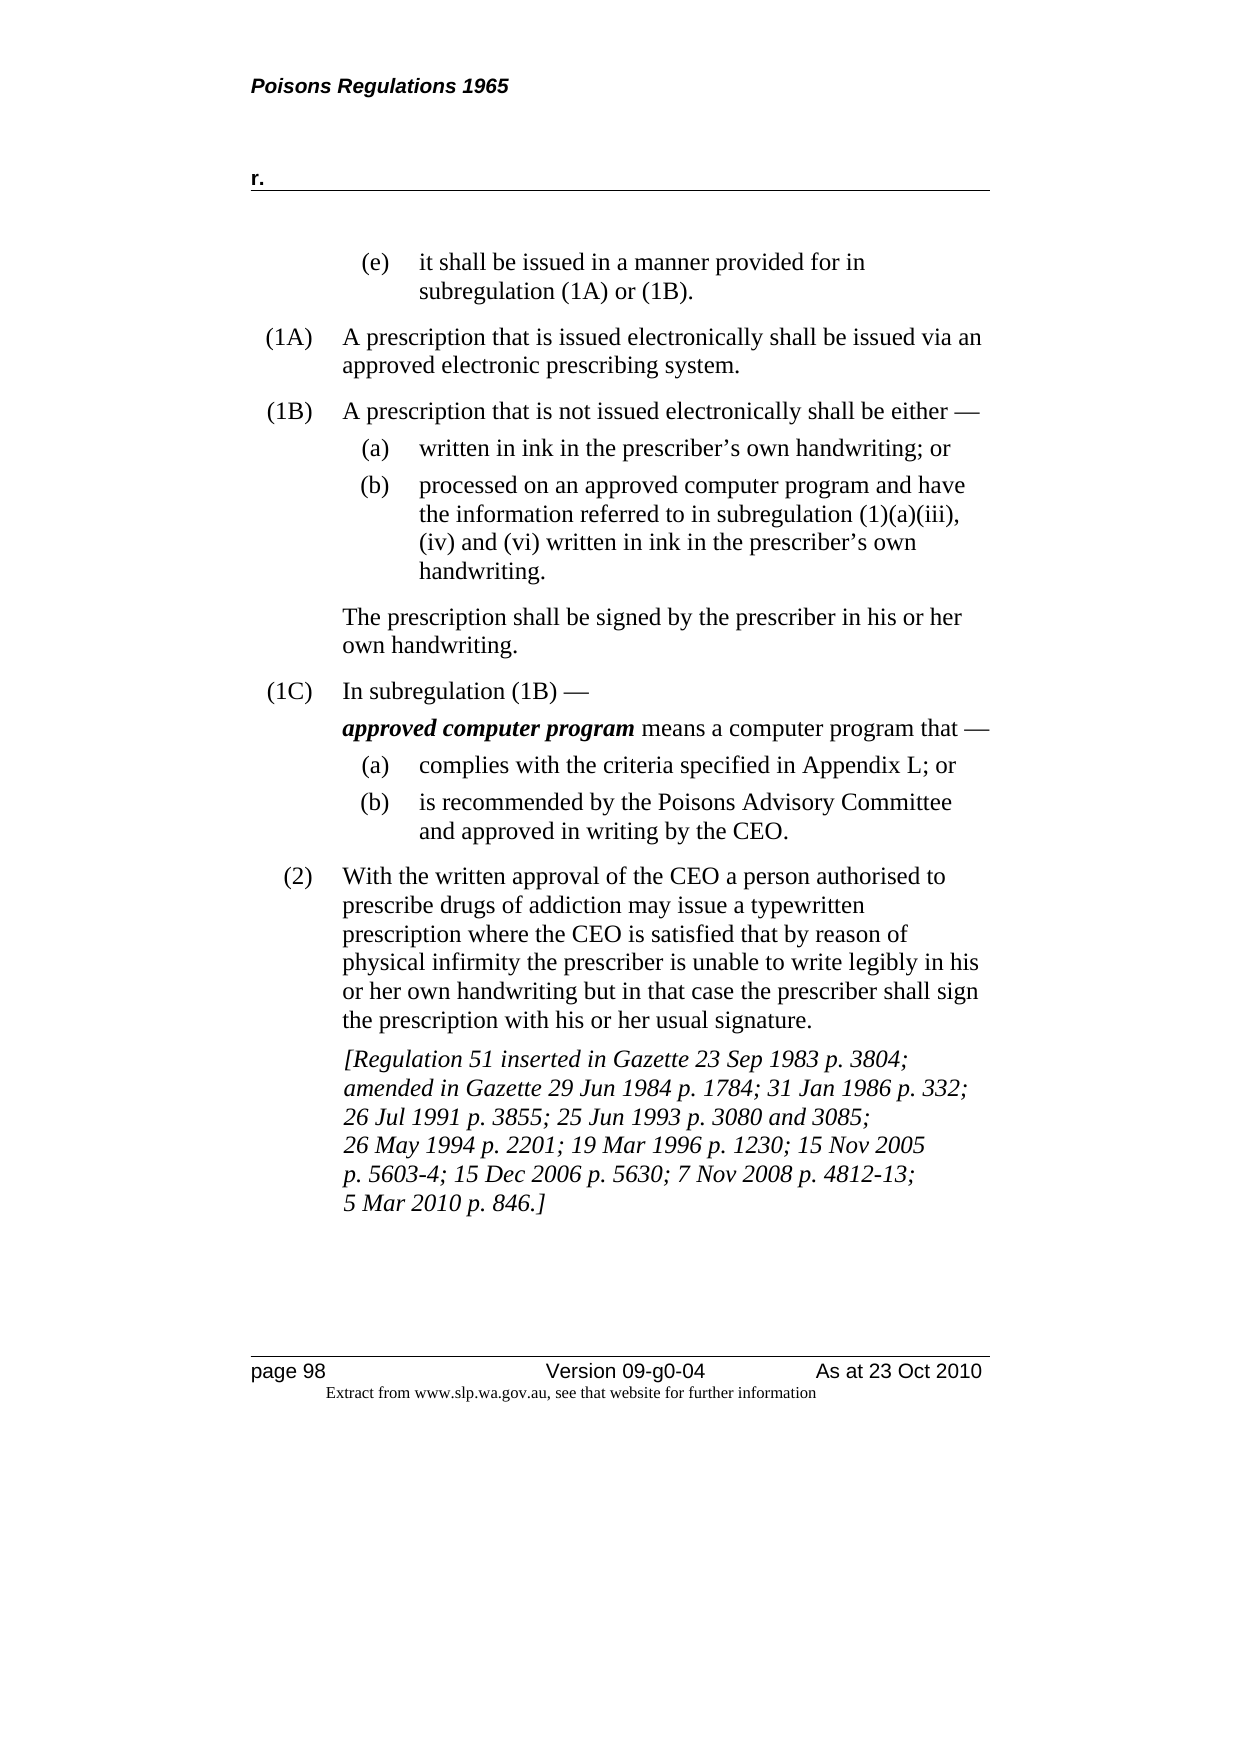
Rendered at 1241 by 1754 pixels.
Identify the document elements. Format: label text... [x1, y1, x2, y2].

text (a) written in ink in the prescriber’s own handwriting; or [251, 433, 990, 462]
text (1A) A prescription that is issued electronically shall be issued via an approved electronic prescribing system. [251, 322, 990, 379]
text (e) it shall be issued in a manner provided for in subregulation (1A) or (1B). [251, 247, 990, 305]
text (1C) In subregulation (1B) — [251, 676, 990, 704]
text (b) processed on an approved computer program and have the information referred to in subregulation (1)(a)(iii), (iv) and (vi) written in ink in the prescriber’s own handwriting. [251, 470, 990, 585]
text approved computer program means a computer program that — [251, 713, 990, 742]
text The prescription shall be signed by the prescriber in his or her own handwriting. [251, 602, 990, 659]
text [Regulation 51 inserted in Gazette 23 Sep 1983 p. 3804; amended in Gazette 29 Jun 1984 p. 1784; 31 Jan 1986 p. 332; 26 Jul 1991 p. 3855; 25 Jun 1993 p. 3080 and 3085; 26 May 1994 p. 2201; 19 Mar 1996 p. 1230; 15 Nov 2005 p. 5603-4; 15 Dec 2006 p. 5630; 7 Nov 2008 p. 4812-13; 5 Mar 2010 p. 846.] [251, 1044, 990, 1217]
text (2) With the written approval of the CEO a person authorised to prescribe drugs of addiction may issue a typewritten prescription where the CEO is satisfied that by reason of physical infirmity the prescriber is unable to write legibly in his or her own handwriting but in that case the prescriber shall sign the prescription with his or her usual signature. [251, 861, 990, 1034]
text (b) is recommended by the Poisons Advisory Committee and approved in writing by the CEO. [251, 787, 990, 844]
text (a) complies with the criteria specified in Appendix L; or [251, 750, 990, 779]
text (1B) A prescription that is not issued electronically shall be either — [251, 396, 990, 424]
